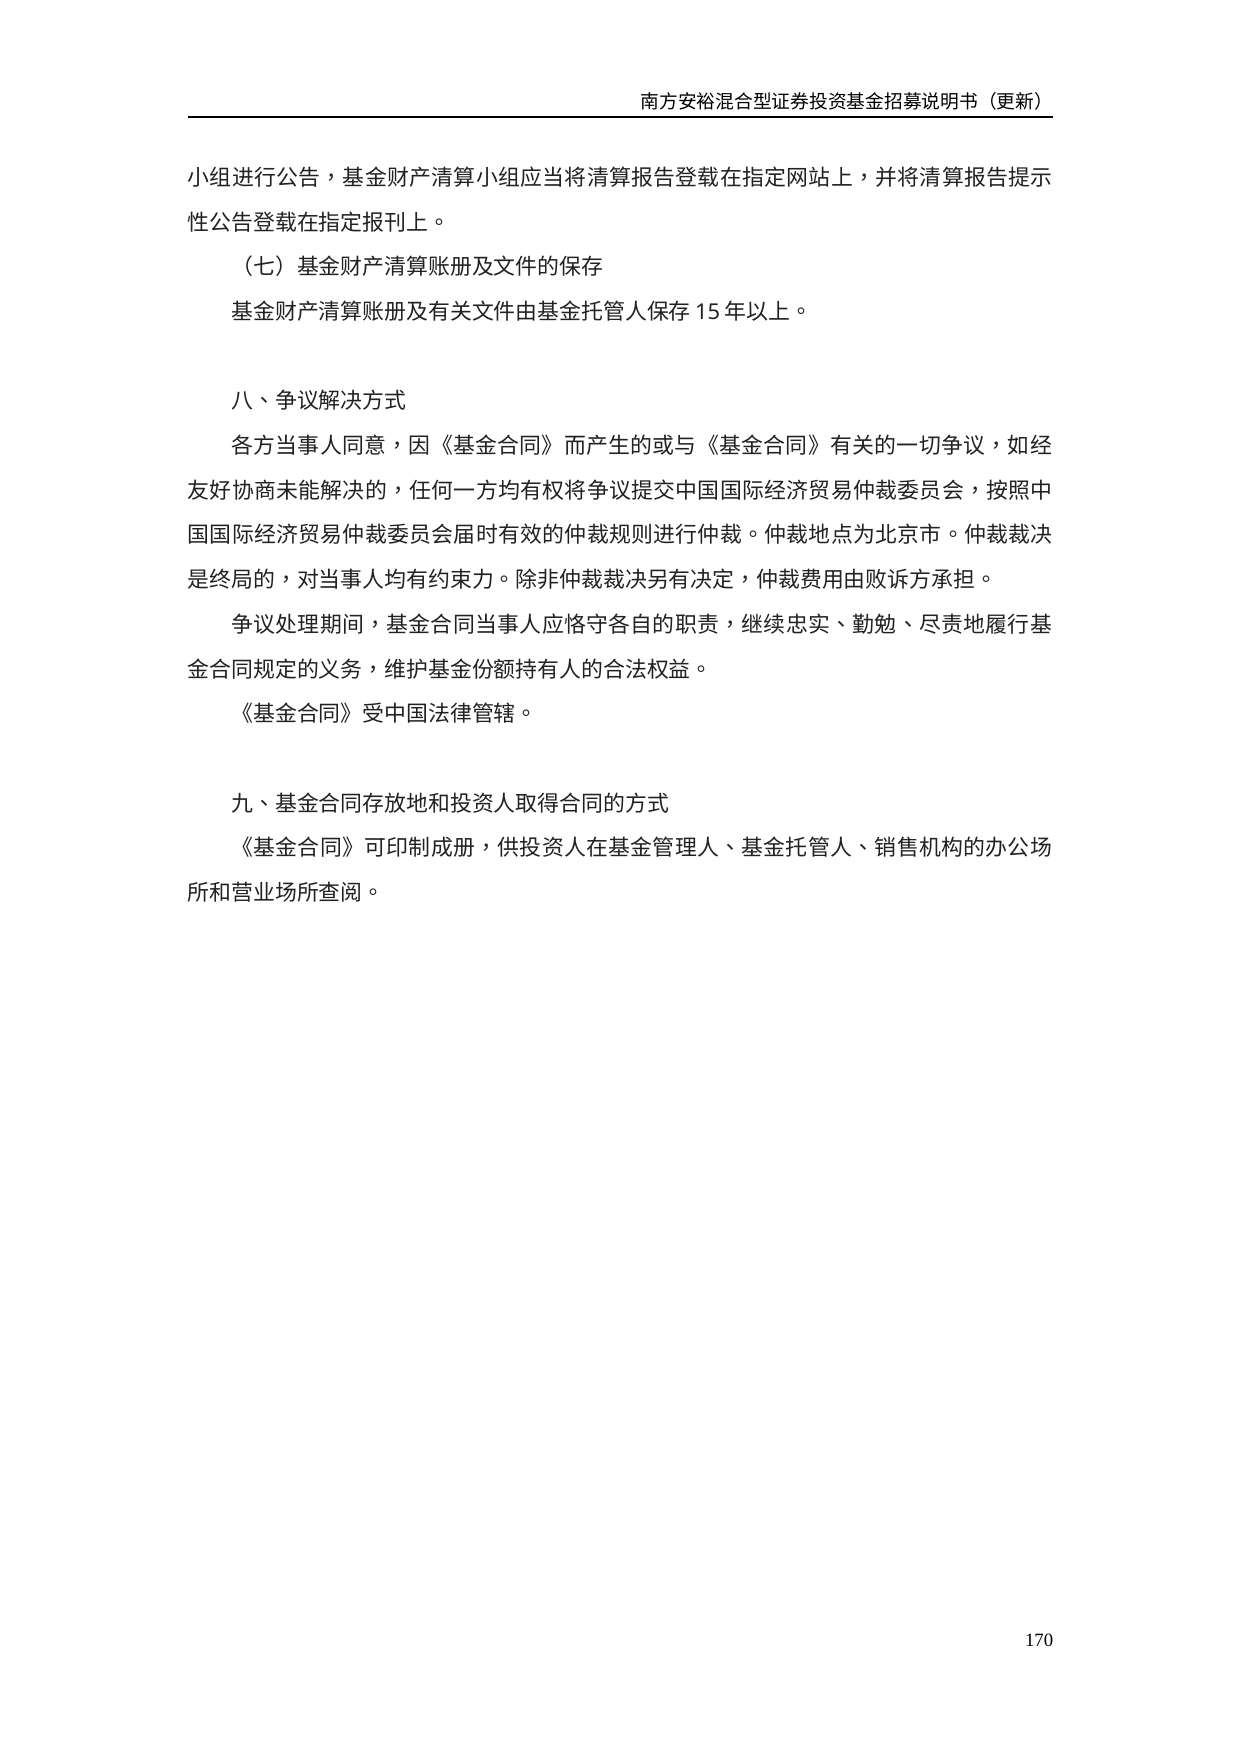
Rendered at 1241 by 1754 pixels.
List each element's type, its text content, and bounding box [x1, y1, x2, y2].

text 基金财产清算账册及有关文件由基金托管人保存15年以上。 [187, 296, 1053, 326]
text 《基金合同》可印制成册，供投资人在基金管理人、基金托管人、销售机构的办公场所和营业场所查阅。 [187, 832, 1053, 907]
text 九、基金合同存放地和投资人取得合同的方式 [187, 788, 1053, 817]
text （七）基金财产清算账册及文件的保存 [187, 251, 1053, 281]
text 《基金合同》受中国法律管辖。 [187, 698, 1053, 728]
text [187, 162, 1053, 236]
text 各方当事人同意，因《基金合同》而产生的或与《基金合同》有关的一切争议，如经友好协商未能解决的，任何一方均有权将争议提交中国国际经济贸易仲裁委员会，按照中国国际经济贸易仲裁委员会届时有效的仲裁规则进行仲裁。仲裁地点为北京市。仲裁裁决是终局的，对当事人均有约束力。除非仲裁裁决另有决定，仲裁费用由败诉方承担。 [187, 430, 1053, 594]
text 八、争议解决方式 [187, 385, 1053, 415]
text 争议处理期间，基金合同当事人应恪守各自的职责，继续忠实、勤勉、尽责地履行基金合同规定的义务，维护基金份额持有人的合法权益。 [187, 609, 1053, 683]
